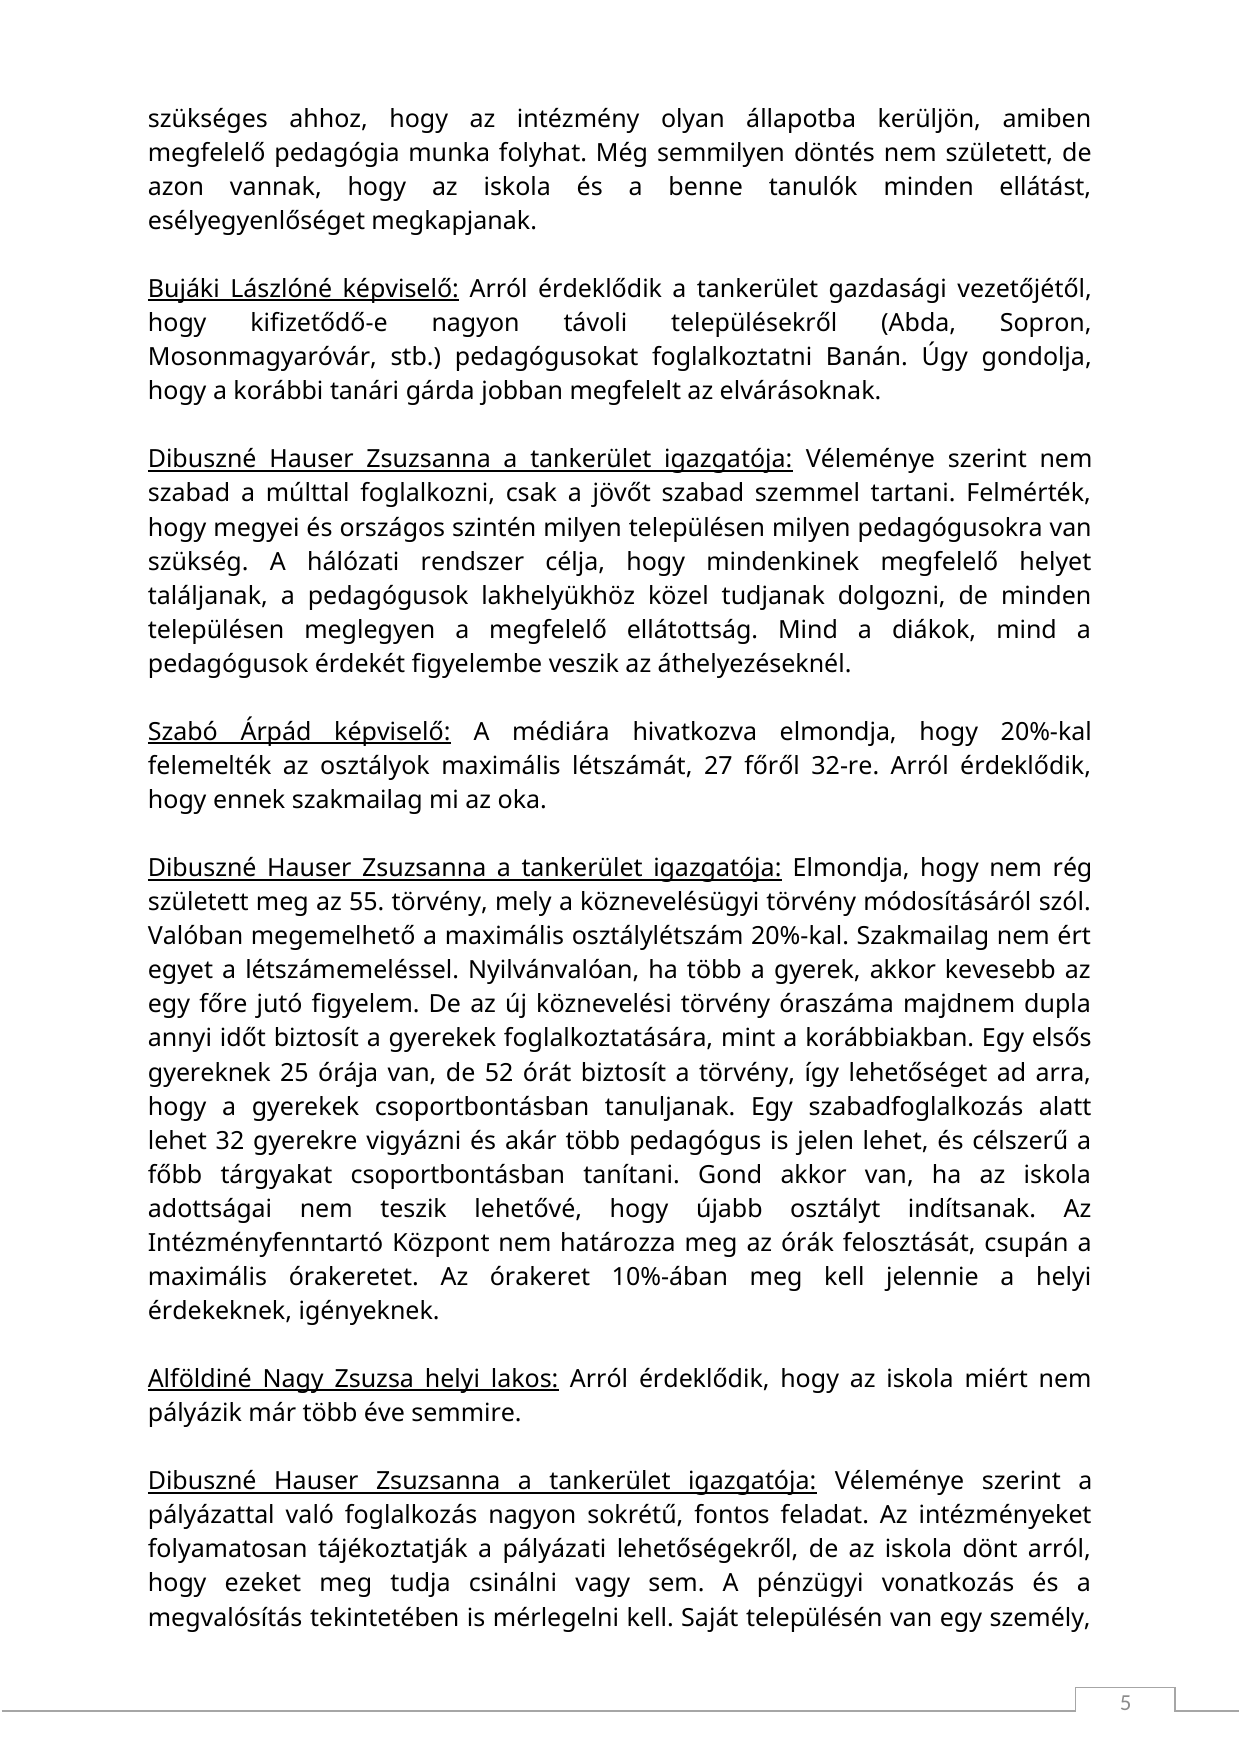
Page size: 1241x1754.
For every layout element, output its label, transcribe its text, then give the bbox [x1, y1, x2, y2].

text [148, 1463, 1092, 1633]
text Dibuszné Hauser Zsuzsanna a tankerület igazgatója: Elmondja, hogy nem rég született meg az 55. törvény, mely a köznevelésügyi törvény módosításáról szól. Valóban megemelhető a maximális osztálylétszám 20%-kal. Szakmailag nem ért egyet a létszámemeléssel. Nyilvánvalóan, ha több a gyerek, akkor kevesebb az egy főre jutó figyelem. De az új köznevelési törvény óraszáma majdnem dupla annyi időt biztosít a gyerekek foglalkoztatására, mint a korábbiakban. Egy elsős gyereknek 25 órája van, de 52 órát biztosít a törvény, így lehetőséget ad arra, hogy a gyerekek csoportbontásban tanuljanak. Egy szabadfoglalkozás alatt lehet 32 gyerekre vigyázni és akár több pedagógus is jelen lehet, és célszerű a főbb tárgyakat csoportbontásban tanítani. Gond akkor van, ha az iskola adottságai nem teszik lehetővé, hogy újabb osztályt indítsanak. Az Intézményfenntartó Központ nem határozza meg az órák felosztását, csupán a maximális órakeretet. Az órakeret 10%-ában meg kell jelennie a helyi érdekeknek, igényeknek. [148, 850, 1092, 1327]
text Bujáki Lászlóné képviselő: Arról érdeklődik a tankerület gazdasági vezetőjétől, hogy kifizetődő-e nagyon távoli településekről (Abda, Sopron, Mosonmagyaróvár, stb.) pedagógusokat foglalkoztatni Banán. Úgy gondolja, hogy a korábbi tanári gárda jobban megfelelt az elvárásoknak. [148, 271, 1092, 407]
text Alföldiné Nagy Zsuzsa helyi lakos: Arról érdeklődik, hogy az iskola miért nem pályázik már több éve semmire. [148, 1361, 1092, 1429]
text Dibuszné Hauser Zsuzsanna a tankerület igazgatója: Véleménye szerint nem szabad a múlttal foglalkozni, csak a jövőt szabad szemmel tartani. Felmérték, hogy megyei és országos szintén milyen településen milyen pedagógusokra van szükség. A hálózati rendszer célja, hogy mindenkinek megfelelő helyet találjanak, a pedagógusok lakhelyükhöz közel tudjanak dolgozni, de minden településen meglegyen a megfelelő ellátottság. Mind a diákok, mind a pedagógusok érdekét figyelembe veszik az áthelyezéseknél. [148, 441, 1092, 679]
text Szabó Árpád képviselő: A médiára hivatkozva elmondja, hogy 20%-kal felemelték az osztályok maximális létszámát, 27 főről 32-re. Arról érdeklődik, hogy ennek szakmailag mi az oka. [148, 713, 1092, 816]
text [148, 100, 1092, 237]
